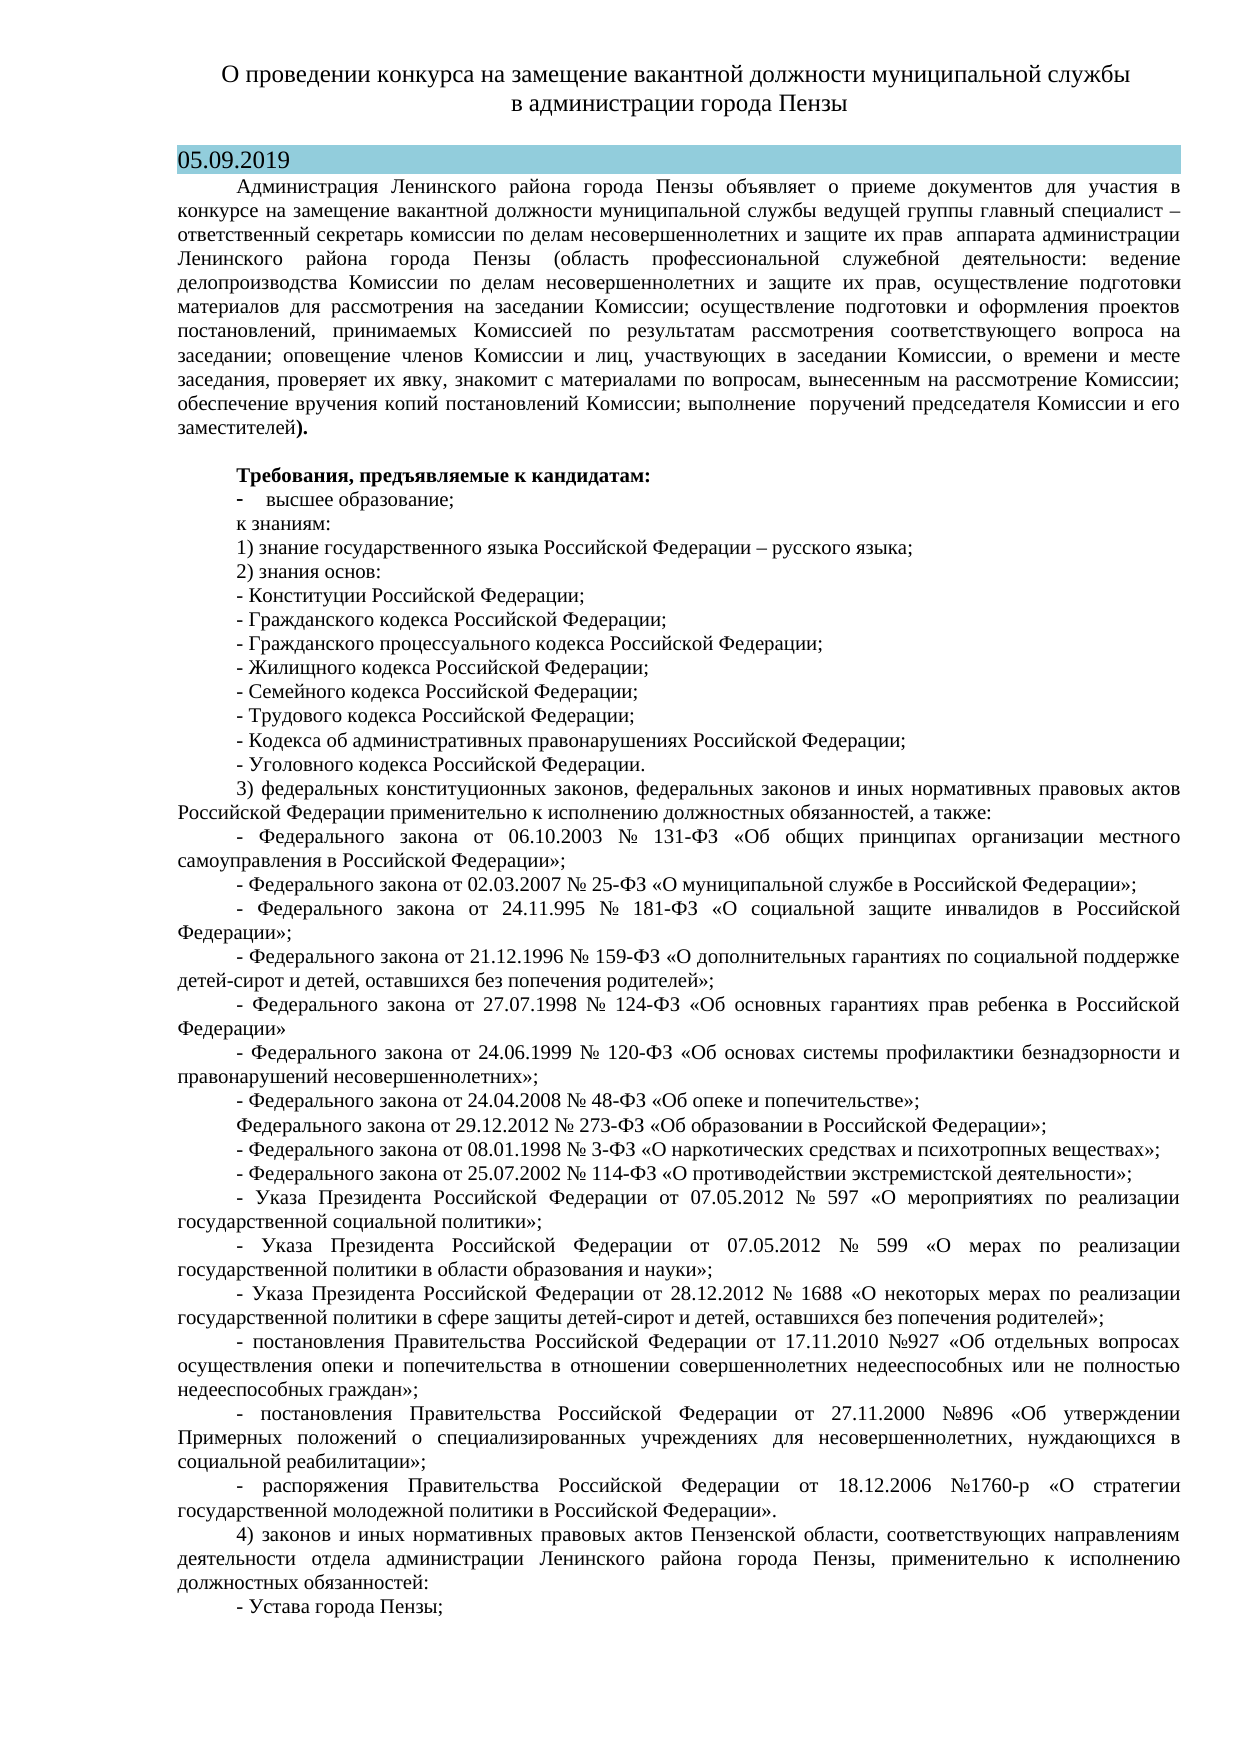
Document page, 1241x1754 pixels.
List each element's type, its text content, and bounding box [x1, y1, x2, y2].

text - Конституции Российской Федерации; [177, 583, 1181, 607]
text - Трудового кодекса Российской Федерации; [177, 703, 1181, 727]
text - Федерального закона от 02.03.2007 № 25-ФЗ «О муниципальной службе в Российской Федерации»; [177, 872, 1181, 896]
text - Устава города Пензы; [177, 1594, 1181, 1618]
list 2) знания основ: [177, 559, 1181, 583]
text - Жилищного кодекса Российской Федерации; [177, 655, 1181, 679]
text - Федерального закона от 24.06.1999 № 120-ФЗ «Об основах системы профилактики безнадзорности и правонарушений несовершеннолетних»; [177, 1040, 1181, 1088]
text Федерального закона от 29.12.2012 № 273-ФЗ «Об образовании в Российской Федерации»; [177, 1112, 1181, 1137]
text - Гражданского процессуального кодекса Российской Федерации; [177, 631, 1181, 655]
text - Федерального закона от 24.04.2008 № 48-ФЗ «Об опеке и попечительстве»; [177, 1088, 1181, 1112]
text - постановления Правительства Российской Федерации от 17.11.2010 №927 «Об отдельных вопросах осуществления опеки и попечительства в отношении совершеннолетних недееспособных или не полностью недееспособных граждан»; [177, 1329, 1181, 1401]
text 1) знание государственного языка Российской Федерации – русского языка; [177, 535, 1181, 559]
text Требования, предъявляемые к кандидатам: [177, 463, 1181, 487]
text Администрация Ленинского района города Пензы объявляет о приеме документов для участия в конкурсе на замещение вакантной должности муниципальной службы ведущей группы главный специалист – ответственный секретарь комиссии по делам несовершеннолетних и защите их прав аппарата администрации Ленинского района города Пензы (область профессиональной служебной деятельности: ведение делопроизводства Комиссии по делам несовершеннолетних и защите их прав, осуществление подготовки материалов для рассмотрения на заседании Комиссии; осуществление подготовки и оформления проектов постановлений, принимаемых Комиссией по результатам рассмотрения соответствующего вопроса на заседании; оповещение членов Комиссии и лиц, участвующих в заседании Комиссии, о времени и месте заседания, проверяет их явку, знакомит с материалами по вопросам, вынесенным на рассмотрение Комиссии; обеспечение вручения копий постановлений Комиссии; выполнение поручений председателя Комиссии и его заместителей). [177, 174, 1181, 439]
text - Федерального закона от 24.11.995 № 181-ФЗ «О социальной защите инвалидов в Российской Федерации»; [177, 896, 1181, 944]
text - Указа Президента Российской Федерации от 07.05.2012 № 599 «О мерах по реализации государственной политики в области образования и науки»; [177, 1233, 1181, 1281]
text 05.09.2019 [177, 145, 1181, 174]
text - Семейного кодекса Российской Федерации; [177, 679, 1181, 703]
text - Федерального закона от 06.10.2003 № 131-ФЗ «Об общих принципах организации местного самоуправления в Российской Федерации»; [177, 824, 1181, 872]
text - Указа Президента Российской Федерации от 28.12.2012 № 1688 «О некоторых мерах по реализации государственной политики в сфере защиты детей-сирот и детей, оставшихся без попечения родителей»; [177, 1281, 1181, 1329]
text - Уголовного кодекса Российской Федерации. [177, 752, 1181, 776]
text - Федерального закона от 08.01.1998 № 3-ФЗ «О наркотических средствах и психотропных веществах»; [177, 1137, 1181, 1161]
text к знаниям: [177, 511, 1181, 535]
text 3) федеральных конституционных законов, федеральных законов и иных нормативных правовых актов Российской Федерации применительно к исполнению должностных обязанностей, а также: [177, 776, 1181, 824]
text - Федерального закона от 25.07.2002 № 114-ФЗ «О противодействии экстремистской деятельности»; [177, 1161, 1181, 1185]
text - распоряжения Правительства Российской Федерации от 18.12.2006 №1760-р «О стратегии государственной молодежной политики в Российской Федерации». [177, 1473, 1181, 1522]
list высшее образование; [177, 487, 1181, 511]
text - Федерального закона от 21.12.1996 № 159-ФЗ «О дополнительных гарантиях по социальной поддержке детей-сирот и детей, оставшихся без попечения родителей»; [177, 944, 1181, 992]
text - Кодекса об административных правонарушениях Российской Федерации; [177, 727, 1181, 752]
text 4) законов и иных нормативных правовых актов Пензенской области, соответствующих направлениям деятельности отдела администрации Ленинского района города Пензы, применительно к исполнению должностных обязанностей: [177, 1522, 1181, 1594]
text - постановления Правительства Российской Федерации от 27.11.2000 №896 «Об утверждении Примерных положений о специализированных учреждениях для несовершеннолетних, нуждающихся в социальной реабилитации»; [177, 1401, 1181, 1473]
text - Указа Президента Российской Федерации от 07.05.2012 № 597 «О мероприятиях по реализации государственной социальной политики»; [177, 1185, 1181, 1233]
text О проведении конкурса на замещение вакантной должности муниципальной службы в администрации города Пензы [177, 59, 1181, 117]
text - Федерального закона от 27.07.1998 № 124-ФЗ «Об основных гарантиях прав ребенка в Российской Федерации» [177, 992, 1181, 1040]
text - Гражданского кодекса Российской Федерации; [177, 607, 1181, 631]
